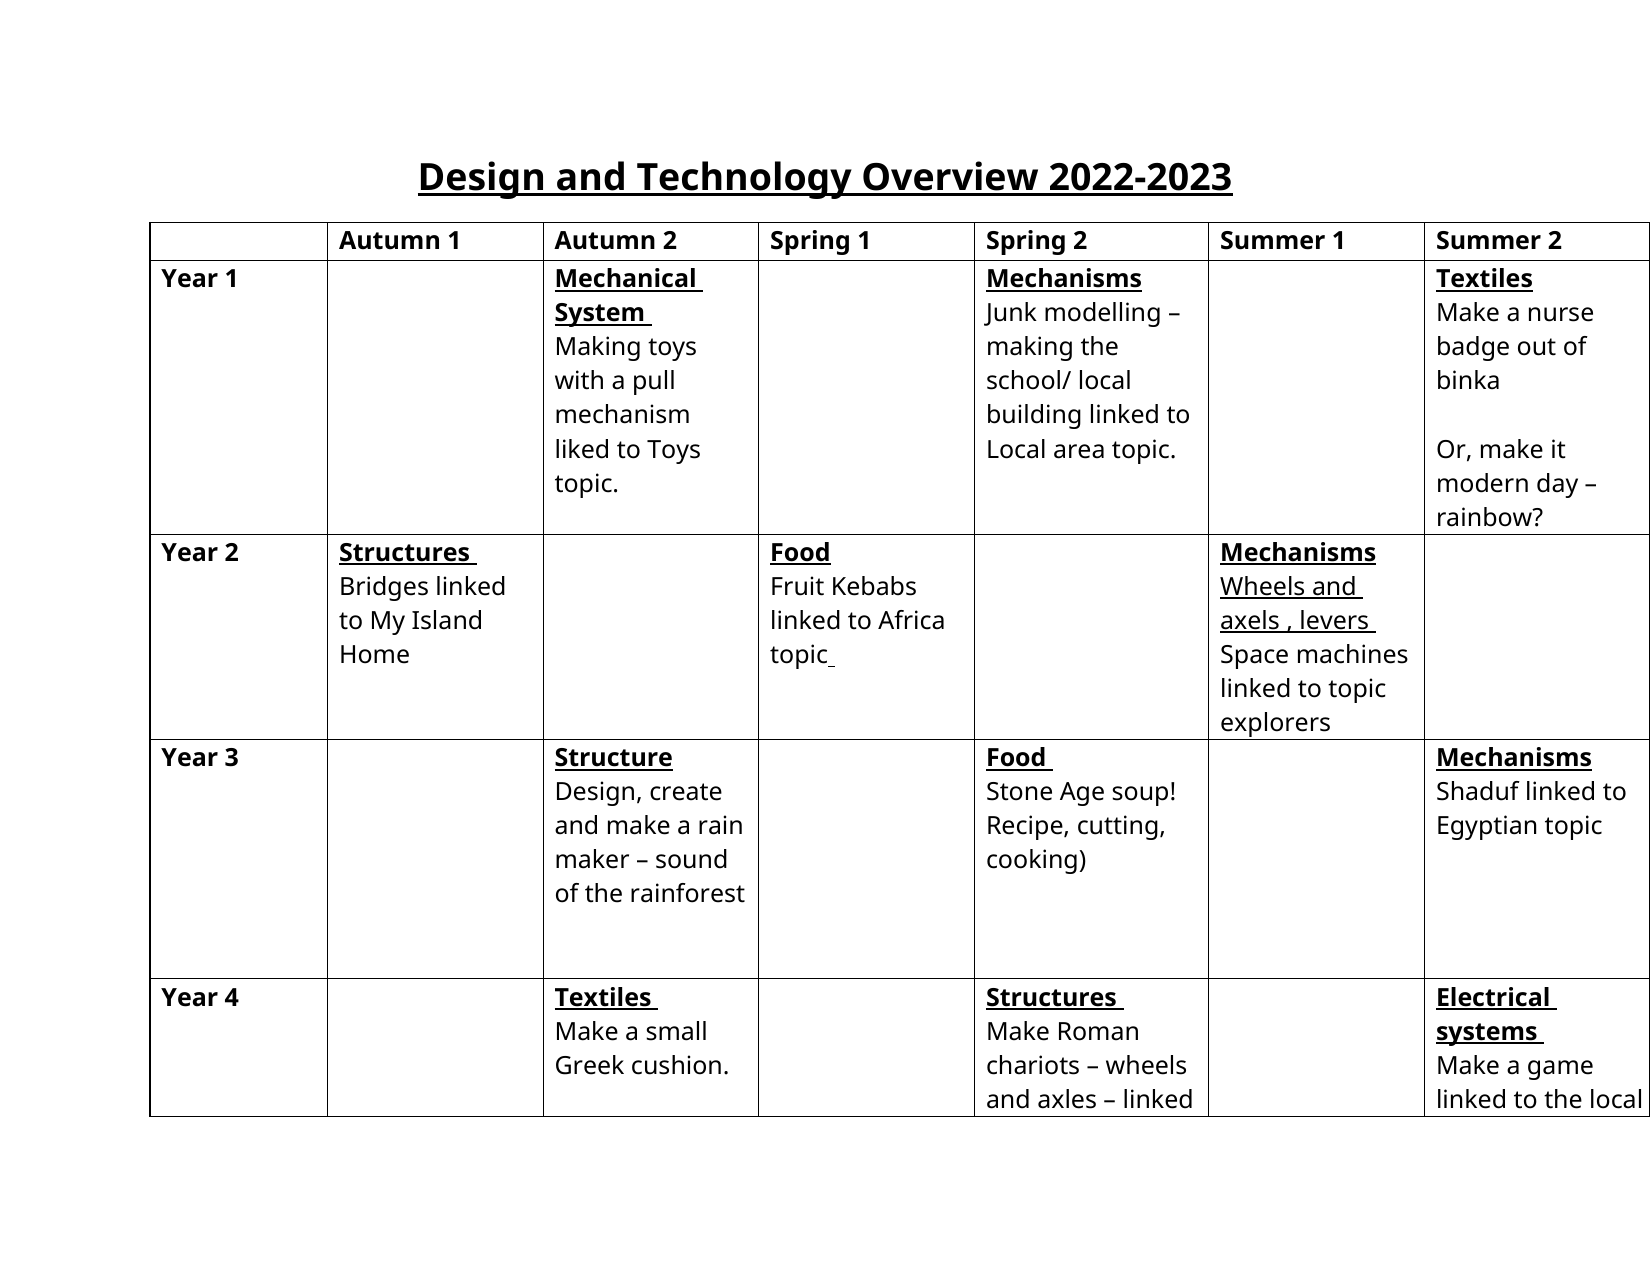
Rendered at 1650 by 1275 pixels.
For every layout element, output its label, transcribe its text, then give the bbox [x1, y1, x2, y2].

table_cell [328, 740, 543, 978]
table_cell Year 2 [151, 535, 327, 739]
table_cell [759, 261, 974, 533]
text Design and Technology Overview 2022-2023 [150, 150, 1500, 201]
table_cell [1209, 740, 1424, 978]
table_cell Structures Bridges linked to My Island Home [328, 535, 543, 739]
table_header [151, 223, 327, 260]
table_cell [544, 979, 758, 1116]
table_cell Year 1 [151, 261, 327, 533]
table_cell Mechanisms Junk modelling – making the school/ local building linked to Local area topic. [975, 261, 1208, 533]
table_cell Year 3 [151, 740, 327, 978]
table_cell [759, 979, 974, 1116]
table_cell Year 4 [151, 979, 327, 1116]
table_header Summer 1 [1209, 223, 1424, 260]
table_cell [1209, 979, 1424, 1116]
table_cell [328, 261, 543, 533]
table_header Autumn 2 [544, 223, 758, 260]
table_cell Food Fruit Kebabs linked to Africa topic [759, 535, 974, 739]
table_header Autumn 1 [328, 223, 543, 260]
table_cell [975, 535, 1208, 739]
table_cell Mechanisms Wheels and axels , levers Space machines linked to topic explorers [1209, 535, 1424, 739]
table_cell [1425, 979, 1649, 1116]
table_header Summer 2 [1425, 223, 1649, 260]
table_cell [328, 979, 543, 1116]
table_cell Mechanisms Shaduf linked to Egyptian topic [1425, 740, 1649, 978]
table_cell [1209, 261, 1424, 533]
table_header Spring 2 [975, 223, 1208, 260]
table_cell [975, 979, 1208, 1116]
table_cell Food Stone Age soup! Recipe, cutting, cooking) [975, 740, 1208, 978]
table_cell Textiles Make a nurse badge out of binka Or, make it modern day – rainbow? [1425, 261, 1649, 533]
table_header Spring 1 [759, 223, 974, 260]
table_cell [544, 535, 758, 739]
table_cell [1425, 535, 1649, 739]
table_cell Mechanical System Making toys with a pull mechanism liked to Toys topic. [544, 261, 758, 533]
table_cell Structure Design, create and make a rain maker – sound of the rainforest [544, 740, 758, 978]
table_cell [759, 740, 974, 978]
